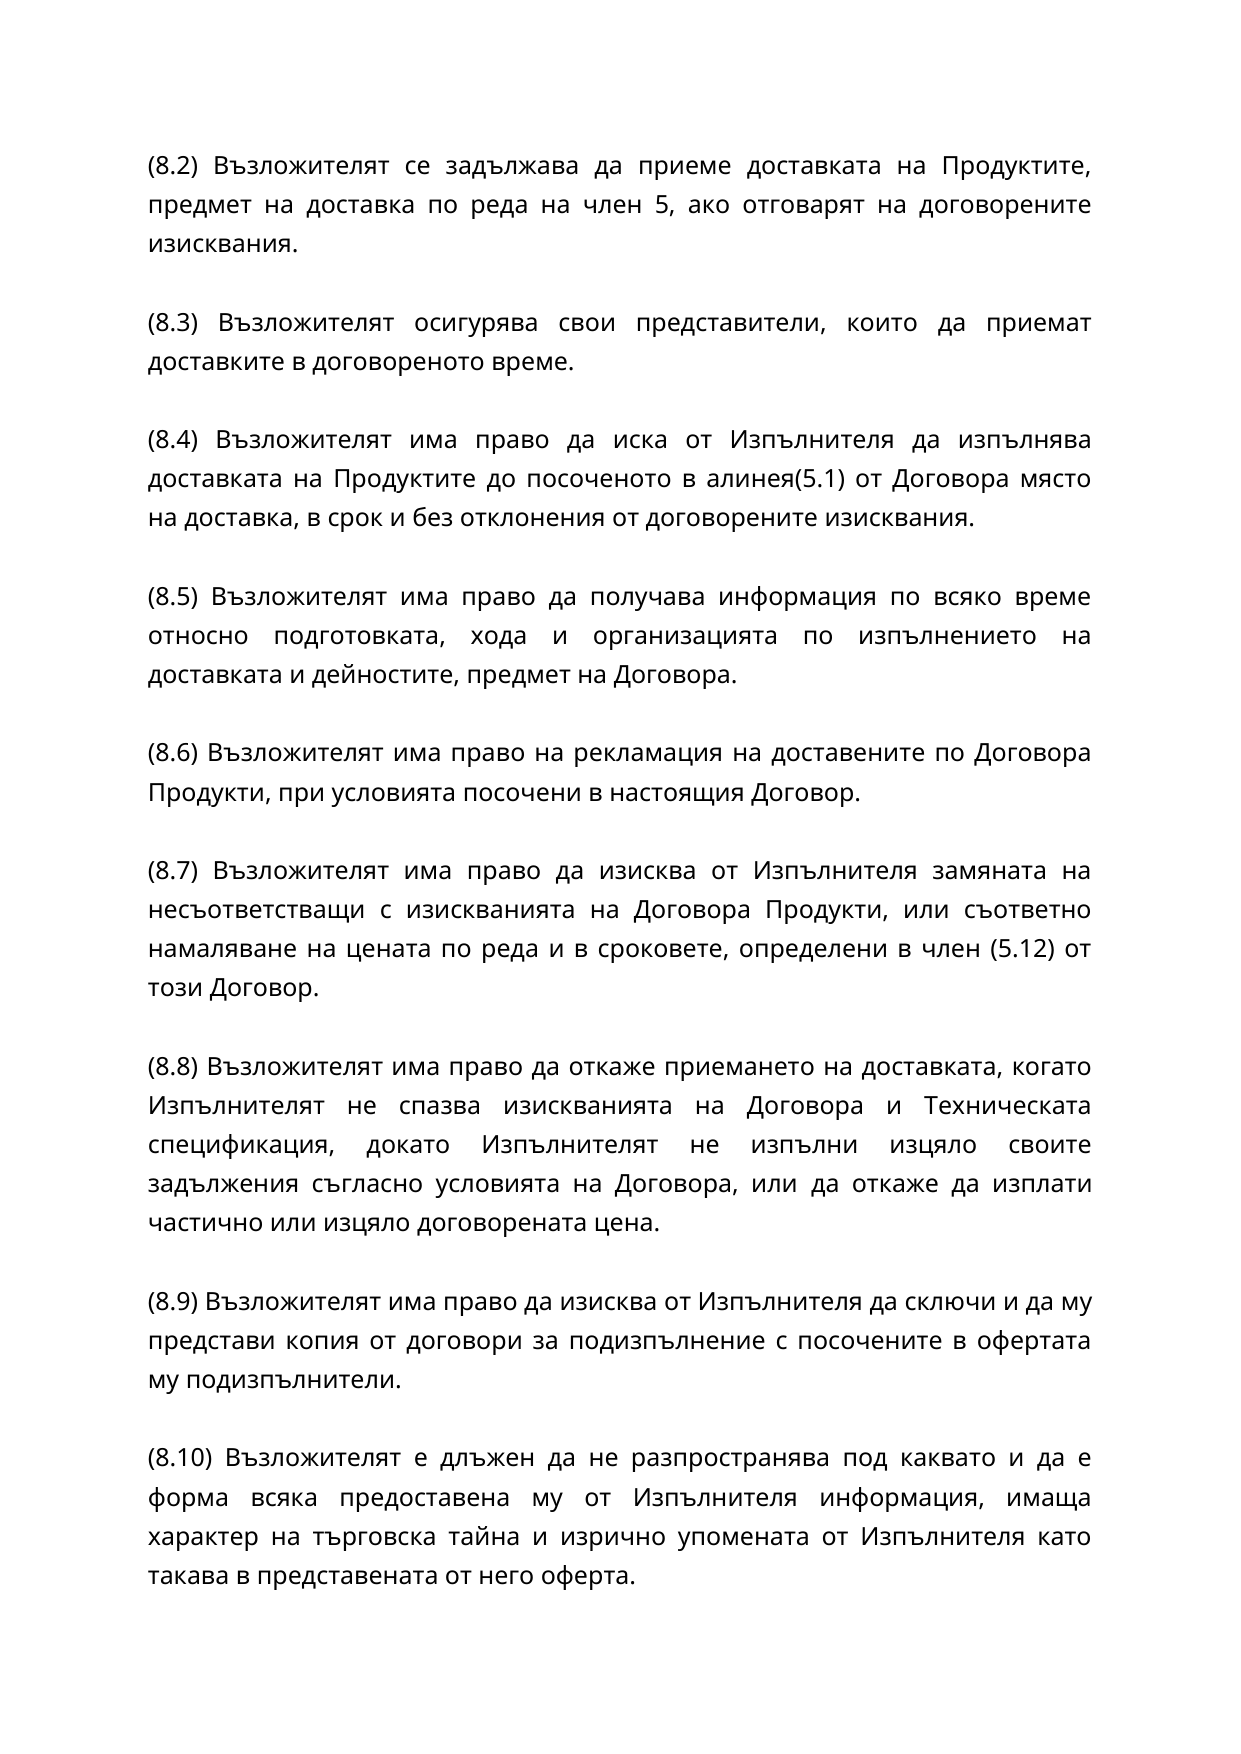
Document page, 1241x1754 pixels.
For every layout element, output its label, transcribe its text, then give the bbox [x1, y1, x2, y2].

text (8.8) Възложителят има право да откаже приемането на доставката, когато Изпълнителят не спазва изискванията на Договора и Техническата спецификация, докато Изпълнителят не изпълни изцяло своите задължения съгласно условията на Договора, или да откаже да изплати частично или изцяло договорената цена. [148, 1048, 1093, 1239]
text (8.4) Възложителят има право да иска от Изпълнителя да изпълнява доставката на Продуктите до посоченото в алинея(5.1) от Договора място на доставка, в срок и без отклонения от договорените изисквания. [148, 422, 1093, 534]
text (8.6) Възложителят има право на рекламация на доставените по Договора Продукти, при условията посочени в настоящия Договор. [148, 735, 1093, 808]
text (8.7) Възложителят има право да изисква от Изпълнителя замяната на несъответстващи с изискванията на Договора Продукти, или съответно намаляване на цената по реда и в сроковете, определени в член (5.12) от този Договор. [148, 853, 1093, 1004]
text (8.9) Възложителят има право да изисква от Изпълнителя да сключи и да му представи копия от договори за подизпълнение с посочените в офертата му подизпълнители. [148, 1283, 1093, 1396]
text (8.3) Възложителят осигурява свои представители, които да приемат доставките в договореното време. [148, 304, 1093, 377]
text (8.5) Възложителят има право да получава информация по всяко време относно подготовката, хода и организацията по изпълнението на доставката и дейностите, предмет на Договора. [148, 578, 1093, 691]
text (8.10) Възложителят е длъжен да не разпространява под каквато и да е форма всяка предоставена му от Изпълнителя информация, имаща характер на търговска тайна и изрично упомената от Изпълнителя като такава в представената от него оферта. [148, 1440, 1093, 1592]
text (8.2) Възложителят се задължава да приеме доставката на Продуктите, предмет на доставка по реда на член 5, ако отговарят на договорените изисквания. [148, 148, 1093, 260]
